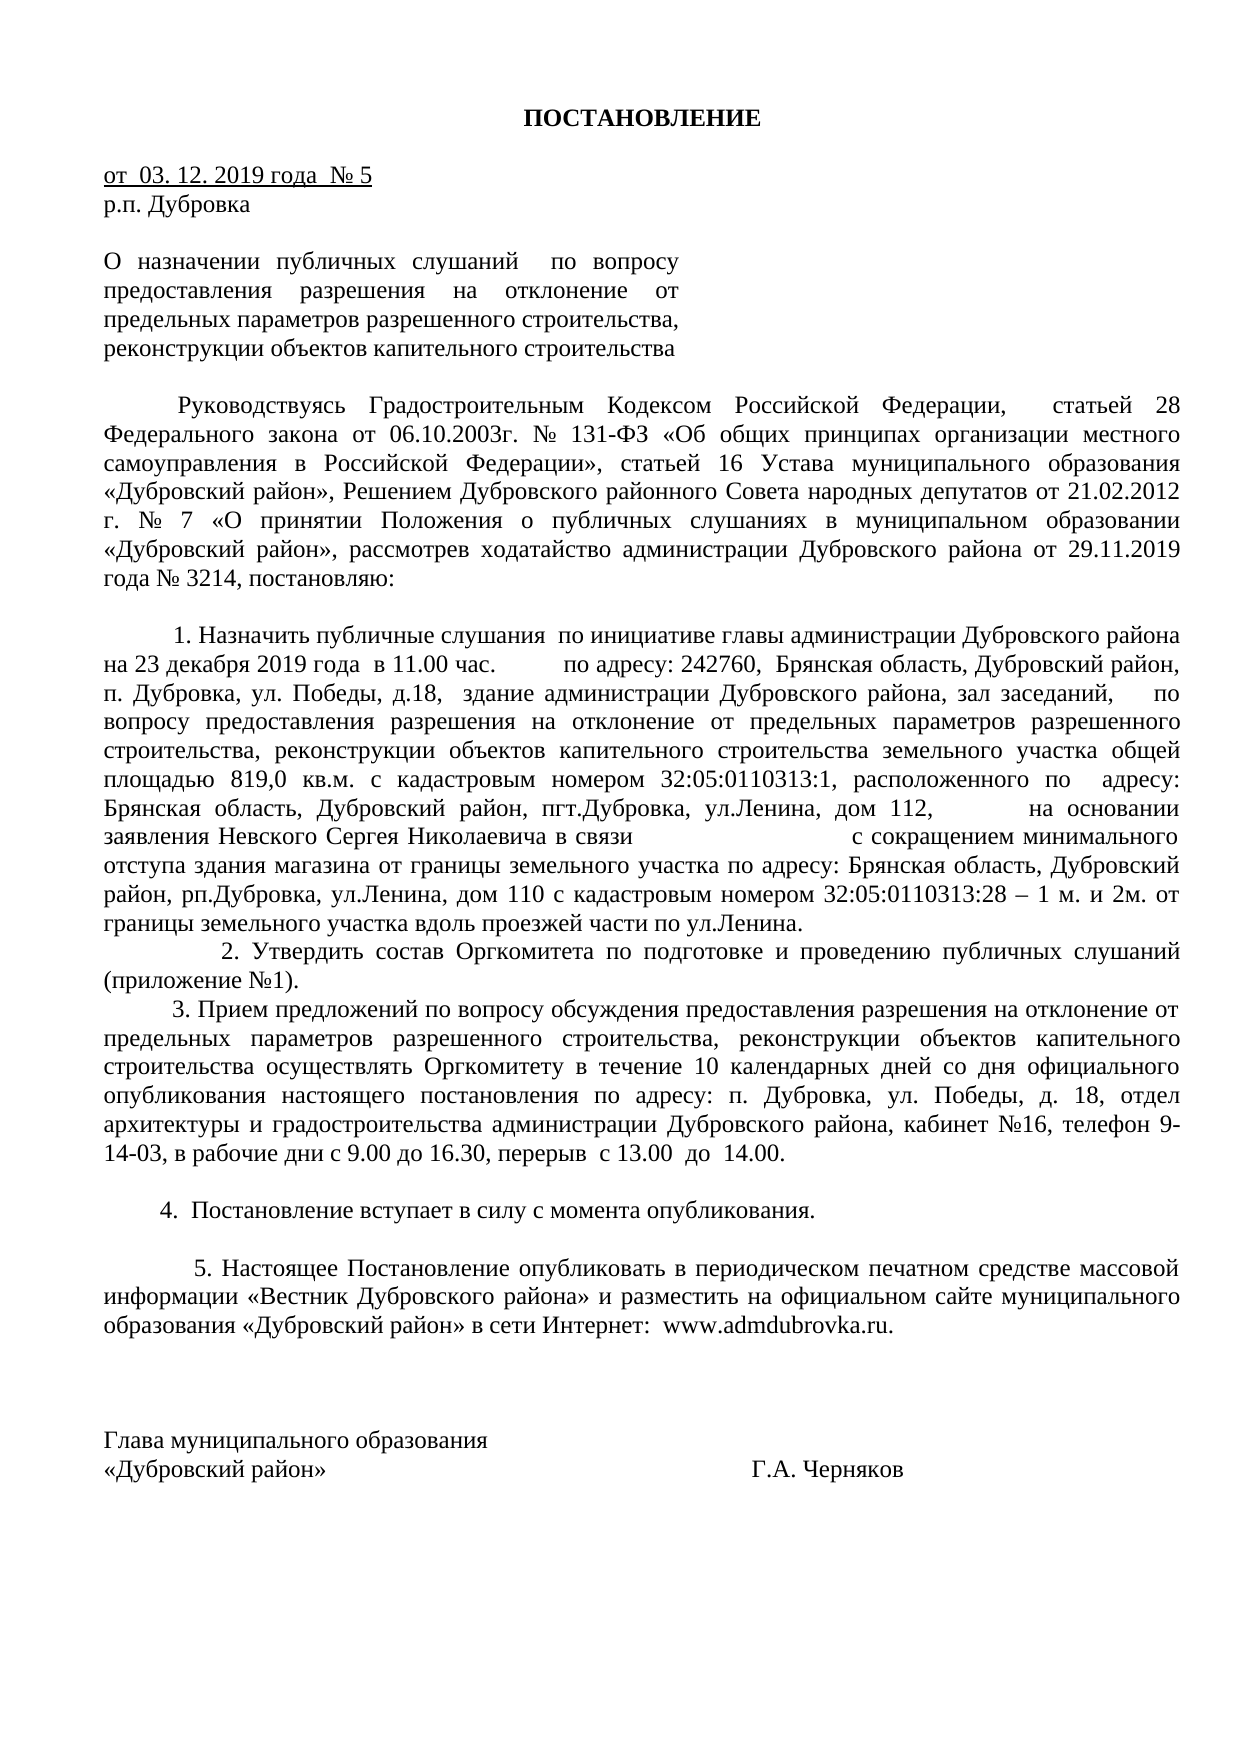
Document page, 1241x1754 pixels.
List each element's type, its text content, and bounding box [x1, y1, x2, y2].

text р.п. Дубровка [103, 189, 1181, 218]
text 1. Назначить публичные слушания по инициативе главы администрации Дубровского района на 23 декабря 2019 года в 11.00 час. по адресу: 242760, Брянская область, Дубровский район, п. Дубровка, ул. Победы, д.18, здание администрации Дубровского района, зал заседаний, по вопросу предоставления разрешения на отклонение от предельных параметров разрешенного строительства, реконструкции объектов капительного строительства земельного участка общей площадью 819,0 кв.м. с кадастровым номером 32:05:0110313:1, расположенного по адресу: Брянская область, Дубровский район, пгт.Дубровка, ул.Ленина, дом 112, на основании заявления Невского Сергея Николаевича в связи с сокращением минимального отступа здания магазина от границы земельного участка по адресу: Брянская область, Дубровский район, рп.Дубровка, ул.Ленина, дом 110 с кадастровым номером 32:05:0110313:28 – 1 м. и 2м. от границы земельного участка вдоль проезжей части по ул.Ленина. [103, 620, 1181, 936]
text от 03. 12. 2019 года № 5 [103, 160, 1181, 189]
text 2. Утвердить состав Оргкомитета по подготовке и проведению публичных слушаний (приложение №1). [103, 936, 1181, 994]
text ПОСТАНОВЛЕНИЕ [103, 103, 1181, 131]
text 5. Настоящее Постановление опубликовать в периодическом печатном средстве массовой информации «Вестник Дубровского района» и разместить на официальном сайте муниципального образования «Дубровский район» в сети Интернет: www.admdubrovka.ru. [103, 1253, 1181, 1339]
text Руководствуясь Градостроительным Кодексом Российской Федерации, статьей 28 Федерального закона от 06.10.2003г. № 131-ФЗ «Об общих принципах организации местного самоуправления в Российской Федерации», статьей 16 Устава муниципального образования «Дубровский район», Решением Дубровского районного Совета народных депутатов от 21.02.2012 г. № 7 «О принятии Положения о публичных слушаниях в муниципальном образовании «Дубровский район», рассмотрев ходатайство администрации Дубровского района от 29.11.2019 года № 3214, постановляю: [103, 390, 1181, 591]
text О назначении публичных слушаний по вопросу предоставления разрешения на отклонение от предельных параметров разрешенного строительства, реконструкции объектов капительного строительства [103, 246, 679, 361]
text Глава муниципального образования [103, 1425, 1181, 1454]
text 3. Прием предложений по вопросу обсуждения предоставления разрешения на отклонение от предельных параметров разрешенного строительства, реконструкции объектов капительного строительства осуществлять Оргкомитету в течение 10 календарных дней со дня официального опубликования настоящего постановления по адресу: п. Дубровка, ул. Победы, д. 18, отдел архитектуры и градостроительства администрации Дубровского района, кабинет №16, телефон 9-14-03, в рабочие дни с 9.00 до 16.30, перерыв с 13.00 до 14.00. [103, 994, 1181, 1166]
text 4. Постановление вступает в силу с момента опубликования. [103, 1195, 1181, 1224]
text «Дубровский район» Г.А. Черняков [103, 1454, 1181, 1483]
